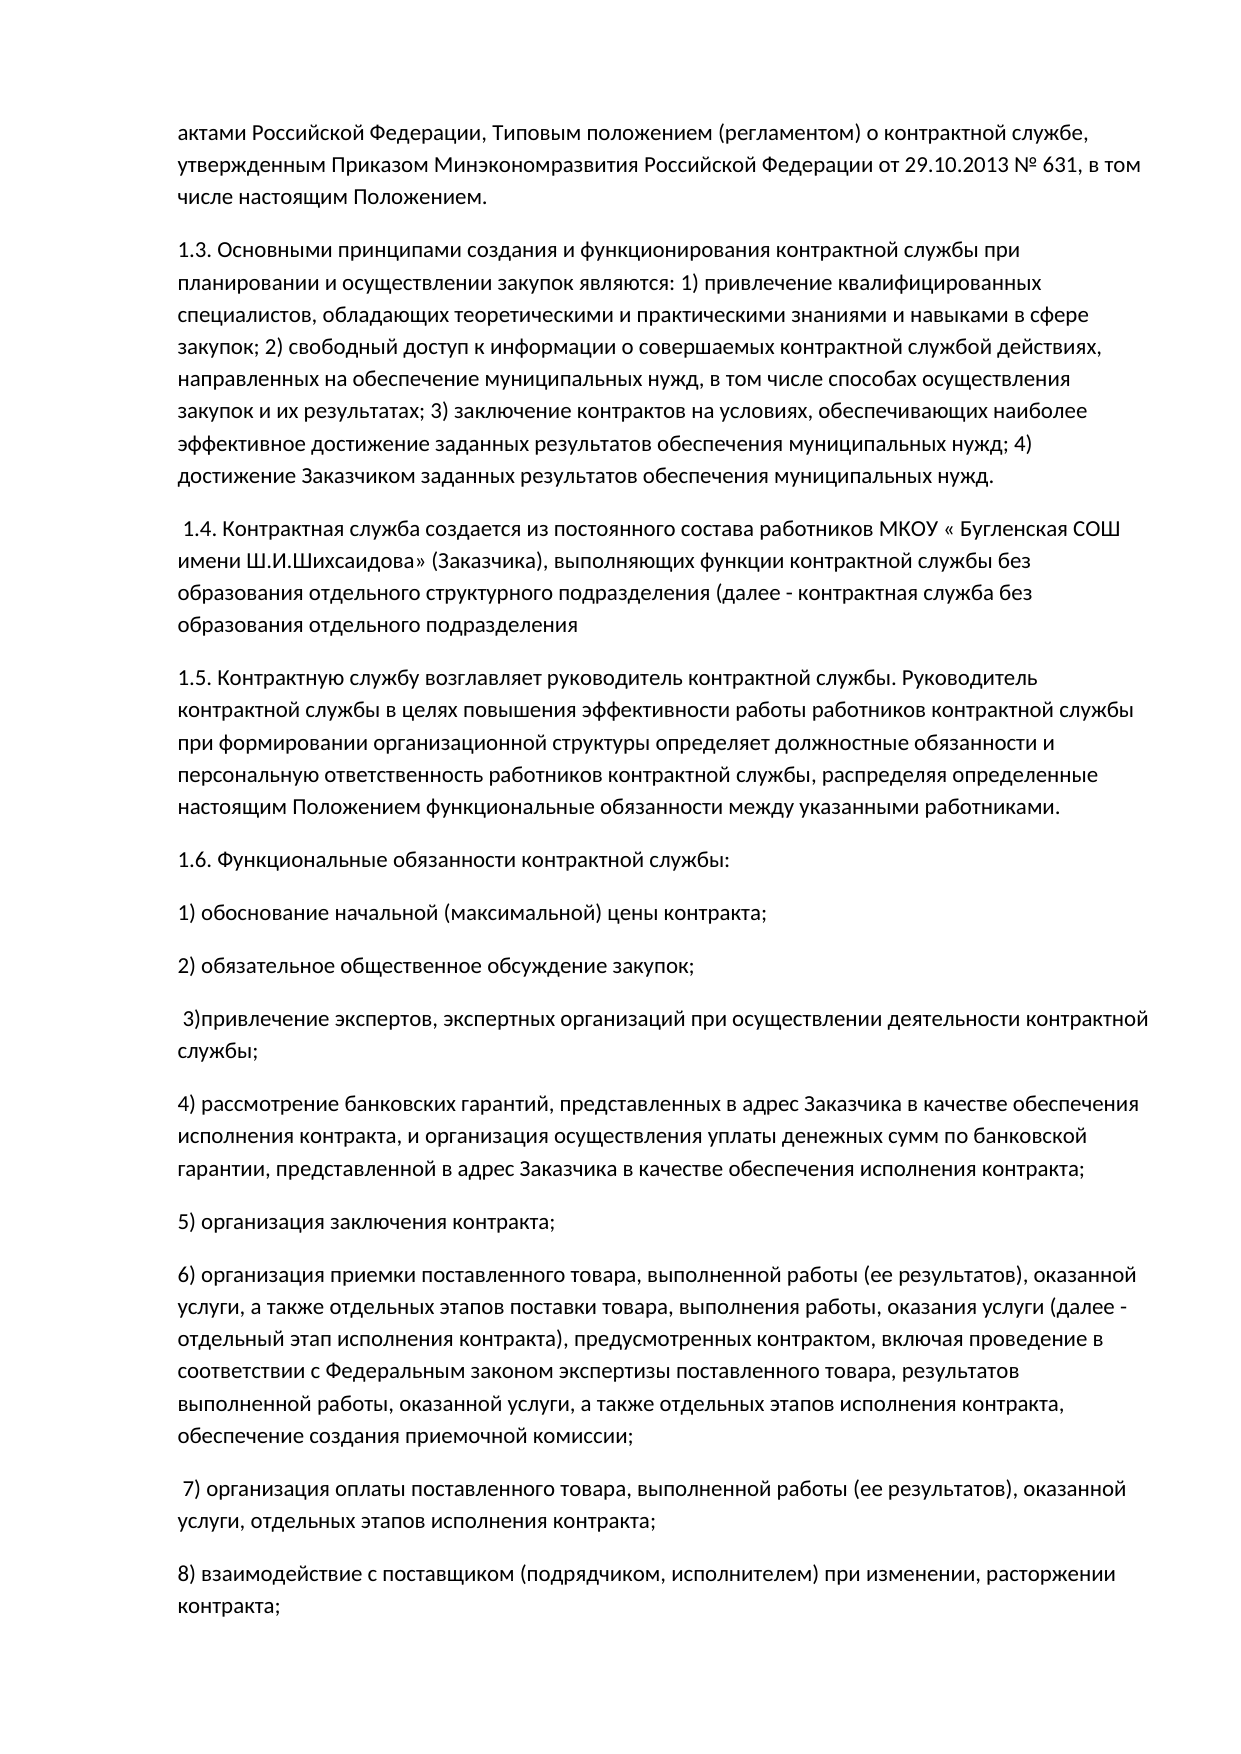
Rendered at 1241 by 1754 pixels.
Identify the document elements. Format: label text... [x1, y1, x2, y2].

text 6) организация приемки поставленного товара, выполненной работы (ее результатов), оказанной услуги, а также отдельных этапов поставки товара, выполнения работы, оказания услуги (далее - отдельный этап исполнения контракта), предусмотренных контрактом, включая проведение в соответствии с Федеральным законом экспертизы поставленного товара, результатов выполненной работы, оказанной услуги, а также отдельных этапов исполнения контракта, обеспечение создания приемочной комиссии; [177, 1260, 1152, 1449]
text 1.5. Контрактную службу возглавляет руководитель контрактной службы. Руководитель контрактной службы в целях повышения эффективности работы работников контрактной службы при формировании организационной структуры определяет должностные обязанности и персональную ответственность работников контрактной службы, распределяя определенные настоящим Положением функциональные обязанности между указанными работниками. [177, 663, 1152, 820]
text 3)привлечение экспертов, экспертных организаций при осуществлении деятельности контрактной службы; [177, 1004, 1152, 1064]
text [177, 118, 1152, 211]
text 7) организация оплаты поставленного товара, выполненной работы (ее результатов), оказанной услуги, отдельных этапов исполнения контракта; [177, 1474, 1152, 1534]
text 1.6. Функциональные обязанности контрактной службы: [177, 845, 1152, 873]
text 2) обязательное общественное обсуждение закупок; [177, 951, 1152, 979]
text 5) организация заключения контракта; [177, 1207, 1152, 1235]
text 8) взаимодействие с поставщиком (подрядчиком, исполнителем) при изменении, расторжении контракта; [177, 1559, 1152, 1619]
text 1) обоснование начальной (максимальной) цены контракта; [177, 898, 1152, 926]
text 4) рассмотрение банковских гарантий, представленных в адрес Заказчика в качестве обеспечения исполнения контракта, и организация осуществления уплаты денежных сумм по банковской гарантии, представленной в адрес Заказчика в качестве обеспечения исполнения контракта; [177, 1089, 1152, 1182]
text 1.3. Основными принципами создания и функционирования контрактной службы при планировании и осуществлении закупок являются: 1) привлечение квалифицированных специалистов, обладающих теоретическими и практическими знаниями и навыками в сфере закупок; 2) свободный доступ к информации о совершаемых контрактной службой действиях, направленных на обеспечение муниципальных нужд, в том числе способах осуществления закупок и их результатах; 3) заключение контрактов на условиях, обеспечивающих наиболее эффективное достижение заданных результатов обеспечения муниципальных нужд; 4) достижение Заказчиком заданных результатов обеспечения муниципальных нужд. [177, 236, 1152, 489]
text 1.4. Контрактная служба создается из постоянного состава работников МКОУ « Бугленская СОШ имени Ш.И.Шихсаидова» (Заказчика), выполняющих функции контрактной службы без образования отдельного структурного подразделения (далее - контрактная служба без образования отдельного подразделения [177, 514, 1152, 638]
